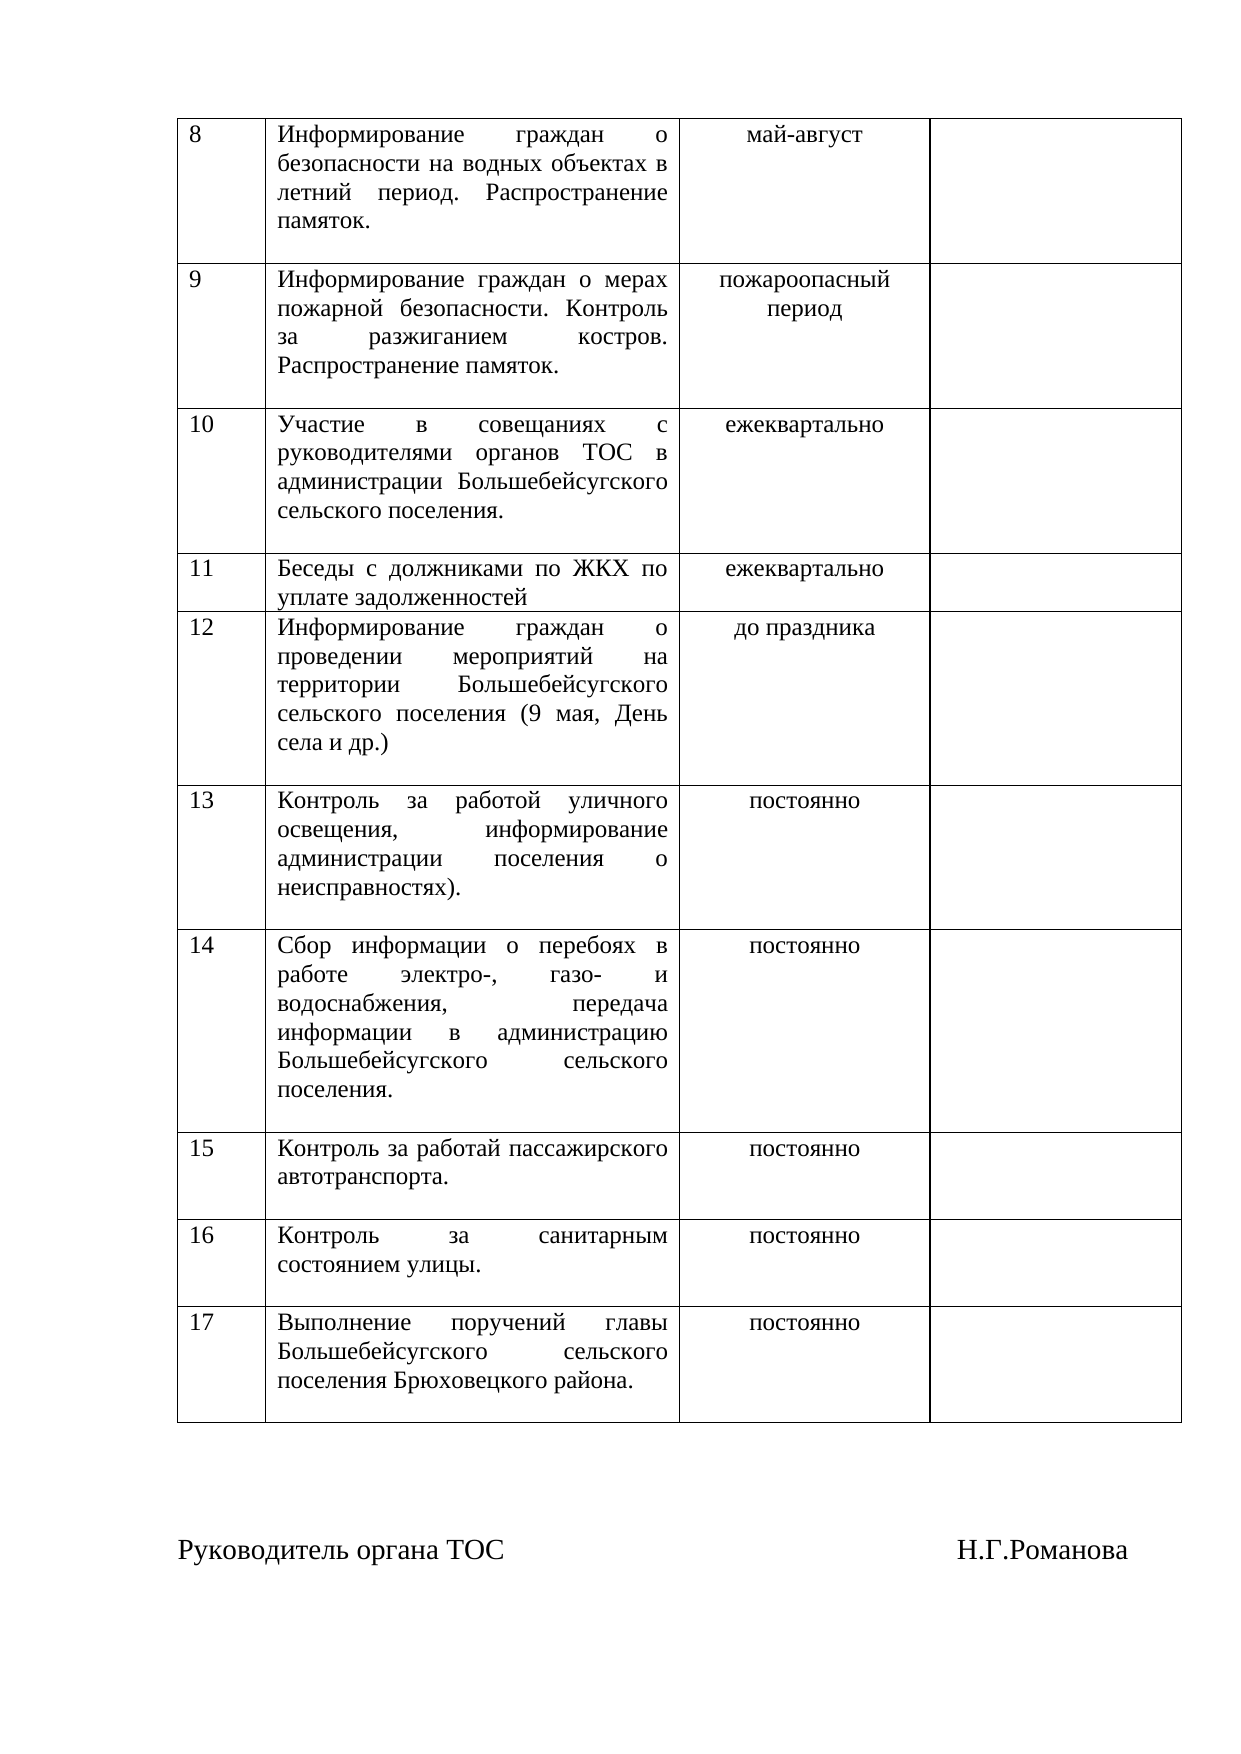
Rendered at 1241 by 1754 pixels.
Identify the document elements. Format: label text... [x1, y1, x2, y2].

table_cell постоянно [680, 786, 929, 929]
table_cell Сбор информации о перебоях в работе электро-, газо- и водоснабжения, передача информации в администрацию Большебейсугского сельского поселения. [266, 930, 679, 1132]
table_cell 10 [178, 409, 265, 552]
table_cell 13 [178, 786, 265, 929]
table_cell [931, 264, 1181, 408]
table_cell постоянно [680, 930, 929, 1132]
table_cell Контроль за работай пассажирского автотранспорта. [266, 1133, 679, 1219]
table_cell пожароопасный период [680, 264, 929, 408]
table_cell [931, 786, 1181, 929]
table_cell 17 [178, 1307, 265, 1422]
table_cell 11 [178, 554, 265, 611]
table_cell 12 [178, 612, 265, 784]
table_cell Информирование граждан о безопасности на водных объектах в летний период. Распространение памяток. [266, 119, 679, 263]
table_cell Беседы с должниками по ЖКХ по уплате задолженностей [266, 554, 679, 611]
table_cell [931, 930, 1181, 1132]
table_cell постоянно [680, 1220, 929, 1306]
table_cell [931, 1133, 1181, 1219]
table_cell ежеквартально [680, 409, 929, 552]
table_cell ежеквартально [680, 554, 929, 611]
table_cell Контроль за санитарным состоянием улицы. [266, 1220, 679, 1306]
table_cell 9 [178, 264, 265, 408]
table_cell Контроль за работой уличного освещения, информирование администрации поселения о неисправностях). [266, 786, 679, 929]
table_cell Участие в совещаниях с руководителями органов ТОС в администрации Большебейсугского сельского поселения. [266, 409, 679, 552]
table_cell Информирование граждан о мерах пожарной безопасности. Контроль за разжиганием костров. Распространение памяток. [266, 264, 679, 408]
table_cell Информирование граждан о проведении мероприятий на территории Большебейсугского сельского поселения (9 мая, День села и др.) [266, 612, 679, 784]
table_cell 16 [178, 1220, 265, 1306]
text Руководитель органа ТОС Н.Г.Романова [177, 1532, 1181, 1565]
table_cell [931, 612, 1181, 784]
table_cell 15 [178, 1133, 265, 1219]
table_cell [931, 409, 1181, 552]
table_cell [931, 1220, 1181, 1306]
table_cell май-август [680, 119, 929, 263]
table_cell [931, 119, 1181, 263]
table_cell [931, 1307, 1181, 1422]
table_cell 14 [178, 930, 265, 1132]
table_cell 8 [178, 119, 265, 263]
table_cell постоянно [680, 1133, 929, 1219]
table_cell постоянно [680, 1307, 929, 1422]
table_cell Выполнение поручений главы Большебейсугского сельского поселения Брюховецкого района. [266, 1307, 679, 1422]
table_cell [931, 554, 1181, 611]
table_cell до праздника [680, 612, 929, 784]
